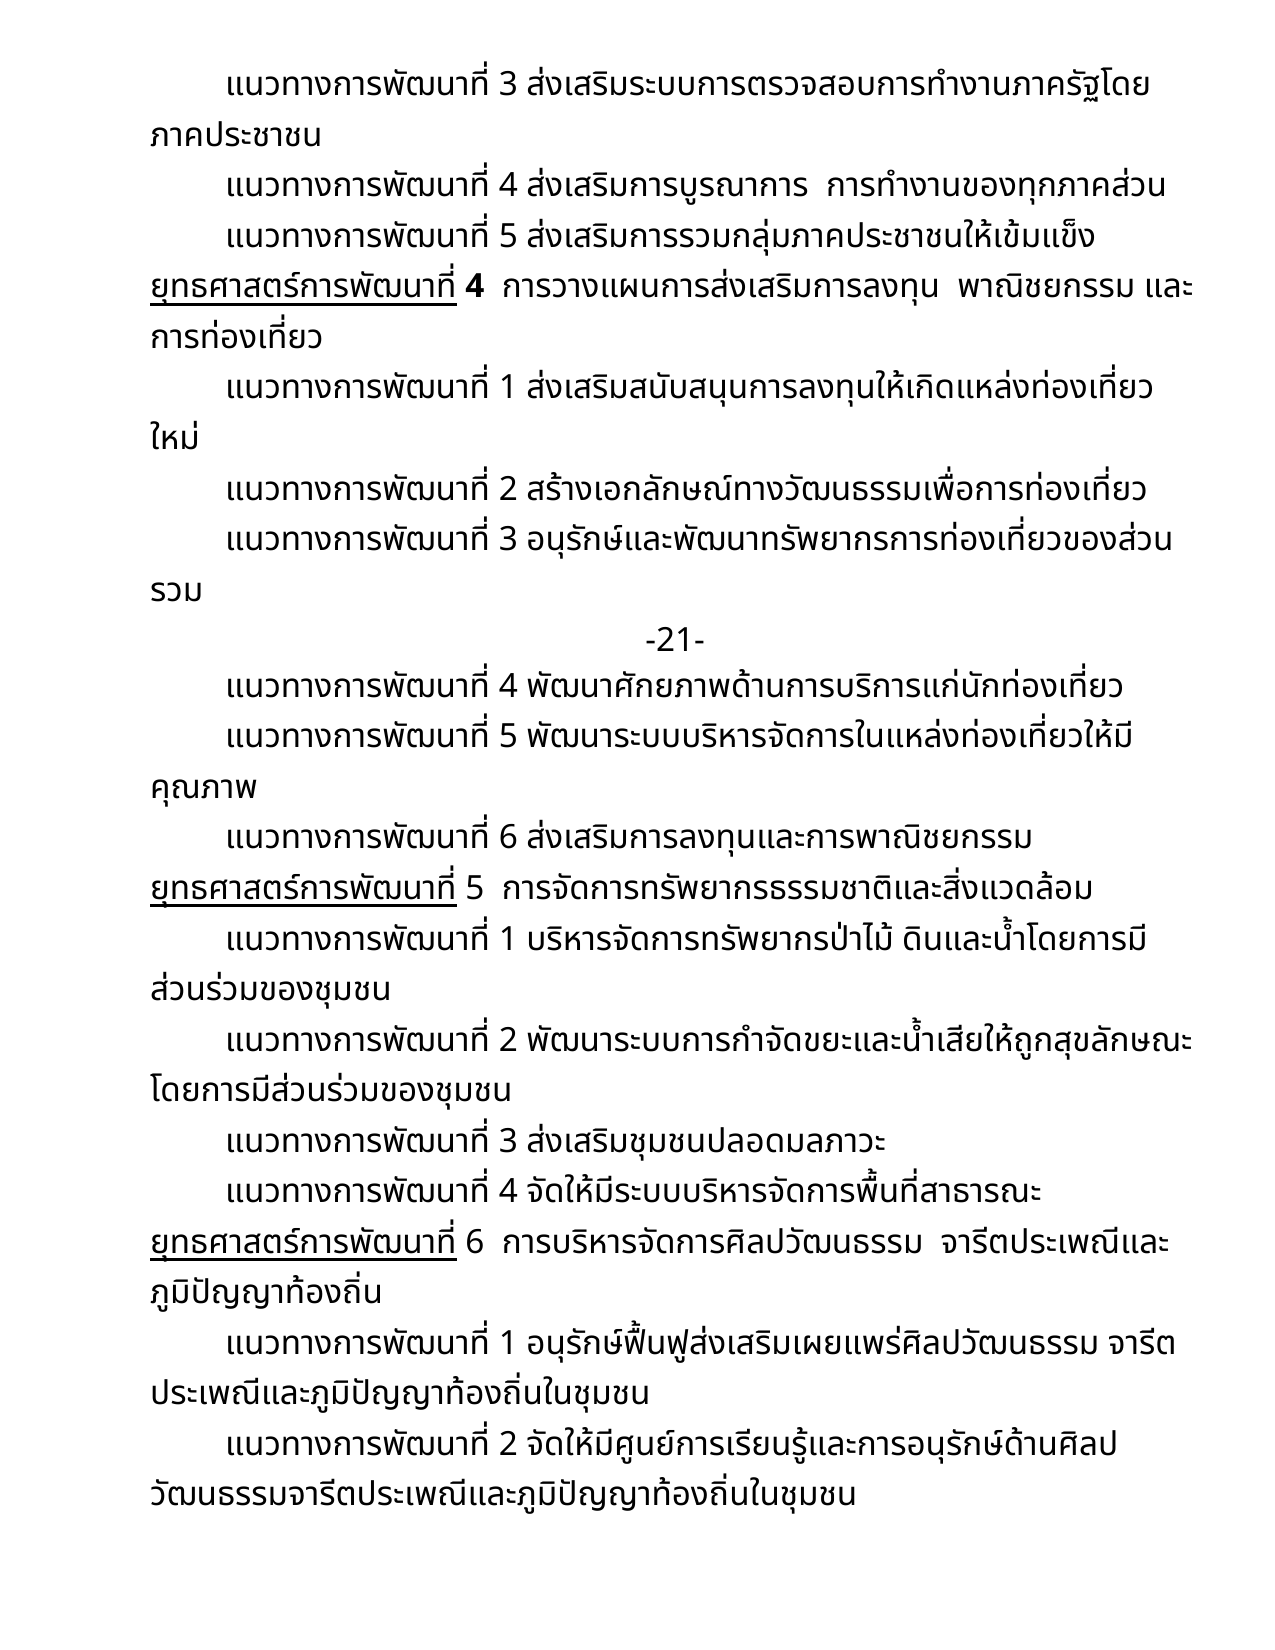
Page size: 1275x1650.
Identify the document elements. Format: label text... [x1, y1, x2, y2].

text แนวทางการพัฒนาที่ 4 จัดให้มีระบบบริหารจัดการพื้นที่สาธารณะ [150, 1167, 1200, 1218]
text แนวทางการพัฒนาที่ 5 ส่งเสริมการรวมกลุ่มภาคประชาชนให้เข้มแข็ง [150, 212, 1200, 262]
text แนวทางการพัฒนาที่ 2 จัดให้มีศูนย์การเรียนรู้และการอนุรักษ์ด้านศิลปวัฒนธรรมจารีตประเพณีและภูมิปัญญาท้องถิ่นในชุมชน [150, 1420, 1200, 1521]
text แนวทางการพัฒนาที่ 5 พัฒนาระบบบริหารจัดการในแหล่งท่องเที่ยวให้มีคุณภาพ [150, 712, 1200, 813]
text แนวทางการพัฒนาที่ 4 พัฒนาศักยภาพด้านการบริการแก่นักท่องเที่ยว [150, 661, 1200, 712]
text แนวทางการพัฒนาที่ 1 ส่งเสริมสนับสนุนการลงทุนให้เกิดแหล่งท่องเที่ยวใหม่ [150, 363, 1200, 464]
text แนวทางการพัฒนาที่ 3 อนุรักษ์และพัฒนาทรัพยากรการท่องเที่ยวของส่วนรวม [150, 515, 1200, 616]
text แนวทางการพัฒนาที่ 3 ส่งเสริมชุมชนปลอดมลภาวะ [150, 1116, 1200, 1167]
text แนวทางการพัฒนาที่ 3 ส่งเสริมระบบการตรวจสอบการทำงานภาครัฐโดยภาคประชาชน [150, 60, 1200, 161]
text แนวทางการพัฒนาที่ 1 บริหารจัดการทรัพยากรป่าไม้ ดินและน้ำโดยการมีส่วนร่วมของชุมชน [150, 914, 1200, 1015]
text แนวทางการพัฒนาที่ 1 อนุรักษ์ฟื้นฟูส่งเสริมเผยแพร่ศิลปวัฒนธรรม จารีตประเพณีและภูมิปัญญาท้องถิ่นในชุมชน [150, 1319, 1200, 1420]
text แนวทางการพัฒนาที่ 2 พัฒนาระบบการกำจัดขยะและน้ำเสียให้ถูกสุขลักษณะโดยการมีส่วนร่วมของชุมชน [150, 1015, 1200, 1116]
text ยุทธศาสตร์การพัฒนาที่ 4 การวางแผนการส่งเสริมการลงทุน พาณิชยกรรม และการท่องเที่ยว [150, 262, 1200, 363]
text ยุทธศาสตร์การพัฒนาที่ 6 การบริหารจัดการศิลปวัฒนธรรม จารีตประเพณีและภูมิปัญญาท้องถิ่น [150, 1218, 1200, 1319]
text แนวทางการพัฒนาที่ 6 ส่งเสริมการลงทุนและการพาณิชยกรรม [150, 813, 1200, 864]
text แนวทางการพัฒนาที่ 4 ส่งเสริมการบูรณาการ การทำงานของทุกภาคส่วน [150, 161, 1200, 212]
text ยุทธศาสตร์การพัฒนาที่ 5 การจัดการทรัพยากรธรรมชาติและสิ่งแวดล้อม [150, 864, 1200, 914]
text -21- [150, 616, 1200, 661]
text แนวทางการพัฒนาที่ 2 สร้างเอกลักษณ์ทางวัฒนธรรมเพื่อการท่องเที่ยว [150, 464, 1200, 515]
